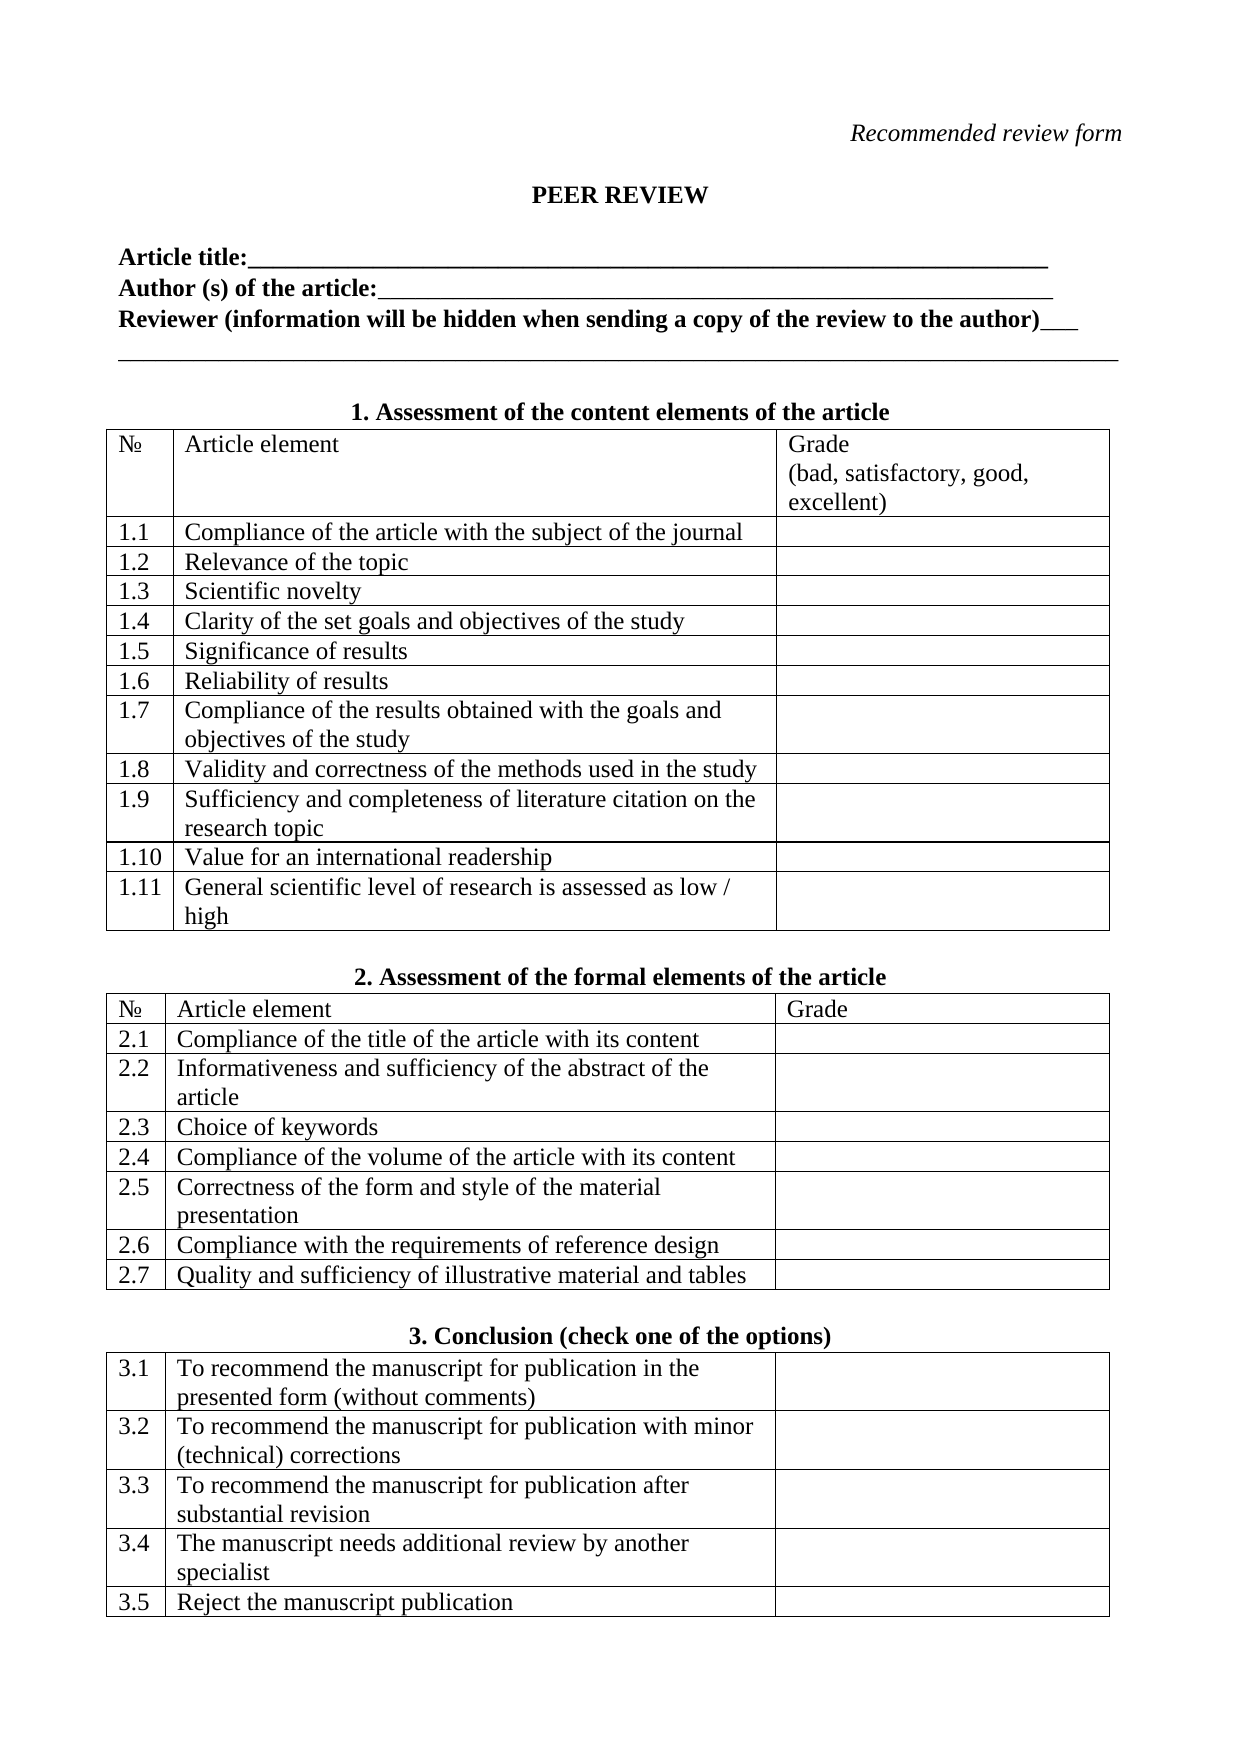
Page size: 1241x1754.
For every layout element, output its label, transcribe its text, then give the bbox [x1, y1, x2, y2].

table_cell [776, 1172, 1109, 1229]
table_header [776, 1353, 1109, 1410]
text Recommended review form [118, 118, 1122, 147]
table_cell Compliance of the volume of the article with its content [166, 1142, 775, 1171]
table_cell 2.6 [107, 1230, 165, 1259]
table_cell To recommend the manuscript for publication with minor (technical) corrections [166, 1411, 775, 1469]
table_cell Informativeness and sufficiency of the abstract of the article [166, 1054, 775, 1111]
table_cell [777, 547, 1109, 575]
table_header Grade [776, 994, 1109, 1023]
table_cell [777, 576, 1109, 605]
table_cell 1.2 [107, 547, 173, 575]
table_cell Significance of results [174, 636, 776, 665]
table_cell Relevance of the topic [174, 547, 776, 575]
table_header To recommend the manuscript for publication in the presented form (without comments) [166, 1353, 775, 1410]
table_cell Compliance of the article with the subject of the journal [174, 517, 776, 546]
table_cell [776, 1142, 1109, 1171]
table_cell 3.4 [107, 1529, 165, 1586]
table_cell 1.9 [107, 784, 173, 841]
table_cell 3.5 [107, 1587, 165, 1616]
table_cell [776, 1230, 1109, 1259]
table_cell [776, 1529, 1109, 1586]
table_cell 2.1 [107, 1024, 165, 1052]
table_cell [776, 1054, 1109, 1111]
table_cell 1.10 [107, 843, 173, 871]
table_cell 1.5 [107, 636, 173, 665]
table_cell [776, 1112, 1109, 1141]
table_cell Compliance of the title of the article with its content [166, 1024, 775, 1052]
table_cell [777, 754, 1109, 783]
table_header Article element [174, 430, 776, 516]
table_header № [107, 994, 165, 1023]
table_cell 1.3 [107, 576, 173, 605]
table_cell Scientific novelty [174, 576, 776, 605]
table_cell [776, 1587, 1109, 1616]
table_cell Reliability of results [174, 666, 776, 694]
table_cell Sufficiency and completeness of literature citation on the research topic [174, 784, 776, 841]
text Article title:________________________________________________________________ [118, 242, 1122, 271]
text 1. Assessment of the content elements of the article [118, 397, 1122, 426]
table_cell Value for an international readership [174, 843, 776, 871]
table_cell [777, 784, 1109, 841]
table_cell 2.5 [107, 1172, 165, 1229]
table_cell [777, 666, 1109, 694]
text 3. Conclusion (check one of the options) [118, 1321, 1122, 1349]
table_cell Quality and sufficiency of illustrative material and tables [166, 1260, 775, 1289]
table_cell Clarity of the set goals and objectives of the study [174, 606, 776, 635]
table_cell [777, 843, 1109, 871]
text Author (s) of the article:______________________________________________________ [118, 273, 1122, 302]
table_header Article element [166, 994, 775, 1023]
table_cell 2.7 [107, 1260, 165, 1289]
table_cell Correctness of the form and style of the material presentation [166, 1172, 775, 1229]
table_header Grade (bad, satisfactory, good, excellent) [777, 430, 1109, 516]
table_cell 2.2 [107, 1054, 165, 1111]
table_cell 2.4 [107, 1142, 165, 1171]
table_cell 1.4 [107, 606, 173, 635]
table_cell General scientific level of research is assessed as low / high [174, 872, 776, 930]
table_cell 1.1 [107, 517, 173, 546]
table_cell [776, 1470, 1109, 1527]
table_cell [776, 1411, 1109, 1469]
table_cell 3.3 [107, 1470, 165, 1527]
table_header № [107, 430, 173, 516]
table_cell 3.2 [107, 1411, 165, 1469]
table_cell Choice of keywords [166, 1112, 775, 1141]
table_cell [777, 696, 1109, 753]
table_cell [777, 872, 1109, 930]
table_cell [776, 1024, 1109, 1052]
table_cell Validity and correctness of the methods used in the study [174, 754, 776, 783]
table_cell Reject the manuscript publication [166, 1587, 775, 1616]
text Reviewer (information will be hidden when sending a copy of the review to the author)___ [118, 304, 1122, 333]
text PEER REVIEW [118, 180, 1122, 209]
table_cell Compliance of the results obtained with the goals and objectives of the study [174, 696, 776, 753]
table_cell [777, 517, 1109, 546]
table_cell Compliance with the requirements of reference design [166, 1230, 775, 1259]
table_cell 1.11 [107, 872, 173, 930]
table_cell [776, 1260, 1109, 1289]
table_cell [777, 636, 1109, 665]
table_cell 1.7 [107, 696, 173, 753]
table_cell 1.8 [107, 754, 173, 783]
table_cell The manuscript needs additional review by another specialist [166, 1529, 775, 1586]
table_header 3.1 [107, 1353, 165, 1410]
text 2. Assessment of the formal elements of the article [118, 962, 1122, 991]
table_cell 1.6 [107, 666, 173, 694]
table_cell 2.3 [107, 1112, 165, 1141]
text ________________________________________________________________________________ [118, 335, 1122, 364]
table_cell To recommend the manuscript for publication after substantial revision [166, 1470, 775, 1527]
table_cell [777, 606, 1109, 635]
